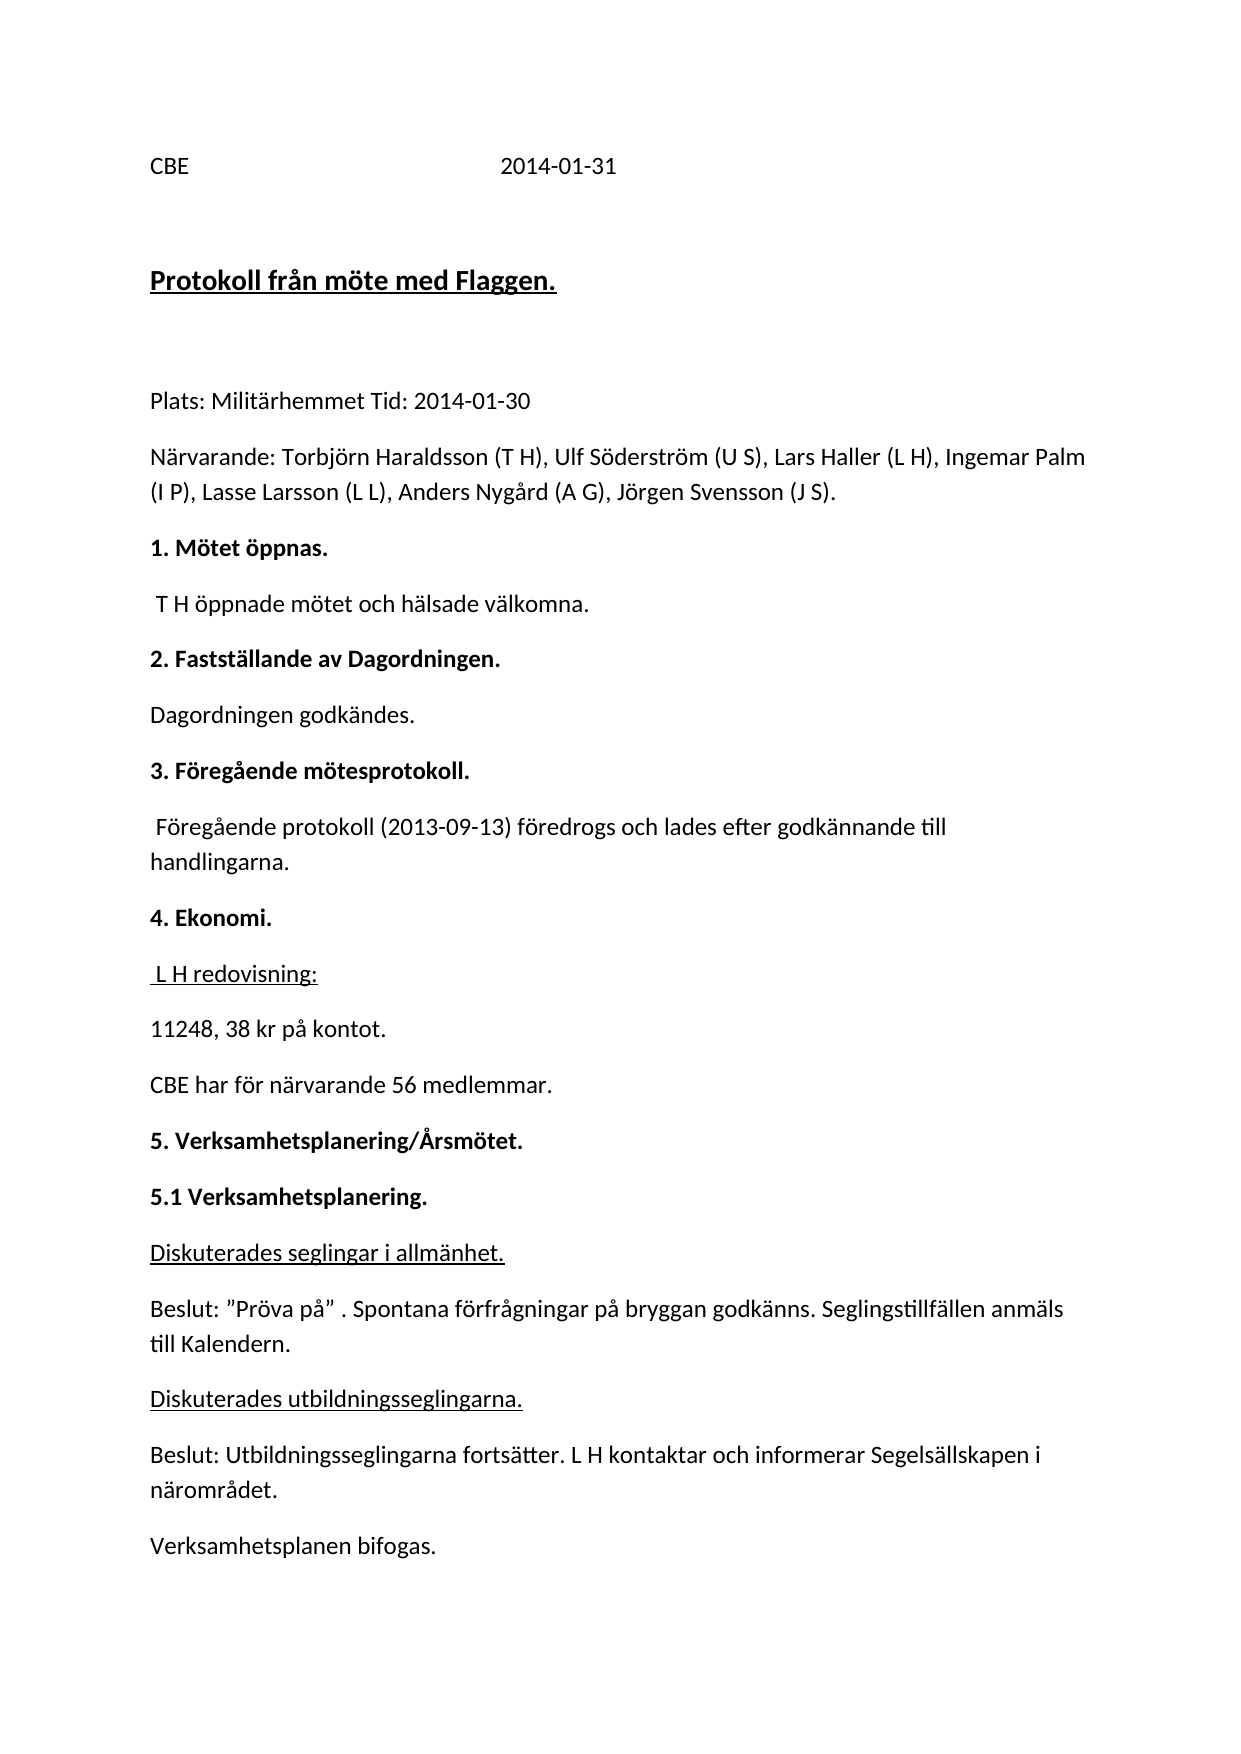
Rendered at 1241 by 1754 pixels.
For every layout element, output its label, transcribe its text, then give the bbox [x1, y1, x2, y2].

text 3. Föregående mötesprotokoll. [150, 755, 1090, 786]
text Närvarande: Torbjörn Haraldsson (T H), Ulf Söderström (U S), Lars Haller (L H), Ingemar Palm (I P), Lasse Larsson (L L), Anders Nygård (A G), Jörgen Svensson (J S). [150, 441, 1090, 507]
text 5.1 Verksamhetsplanering. [150, 1181, 1090, 1212]
text Diskuterades seglingar i allmänhet. [150, 1237, 1090, 1267]
text Beslut: Utbildningsseglingarna fortsätter. L H kontaktar och informerar Segelsällskapen i närområdet. [150, 1439, 1090, 1505]
text CBE 2014-01-31 [150, 150, 1090, 181]
text Föregående protokoll (2013-09-13) föredrogs och lades efter godkännande till handlingarna. [150, 811, 1090, 877]
text 11248, 38 kr på kontot. [150, 1013, 1090, 1044]
text Dagordningen godkändes. [150, 699, 1090, 730]
text Diskuterades utbildningsseglingarna. [150, 1383, 1090, 1414]
text 1. Mötet öppnas. [150, 532, 1090, 562]
text Beslut: ”Pröva på” . Spontana förfrågningar på bryggan godkänns. Seglingstillfällen anmäls till Kalendern. [150, 1293, 1090, 1358]
text 5. Verksamhetsplanering/Årsmötet. [150, 1125, 1090, 1156]
text T H öppnade mötet och hälsade välkomna. [150, 588, 1090, 618]
text Plats: Militärhemmet Tid: 2014-01-30 [150, 385, 1090, 416]
text Verksamhetsplanen bifogas. [150, 1530, 1090, 1561]
text Protokoll från möte med Flaggen. [150, 262, 1090, 297]
text 4. Ekonomi. [150, 902, 1090, 932]
text L H redovisning: [150, 958, 1090, 988]
text 2. Fastställande av Dagordningen. [150, 643, 1090, 674]
text CBE har för närvarande 56 medlemmar. [150, 1069, 1090, 1100]
